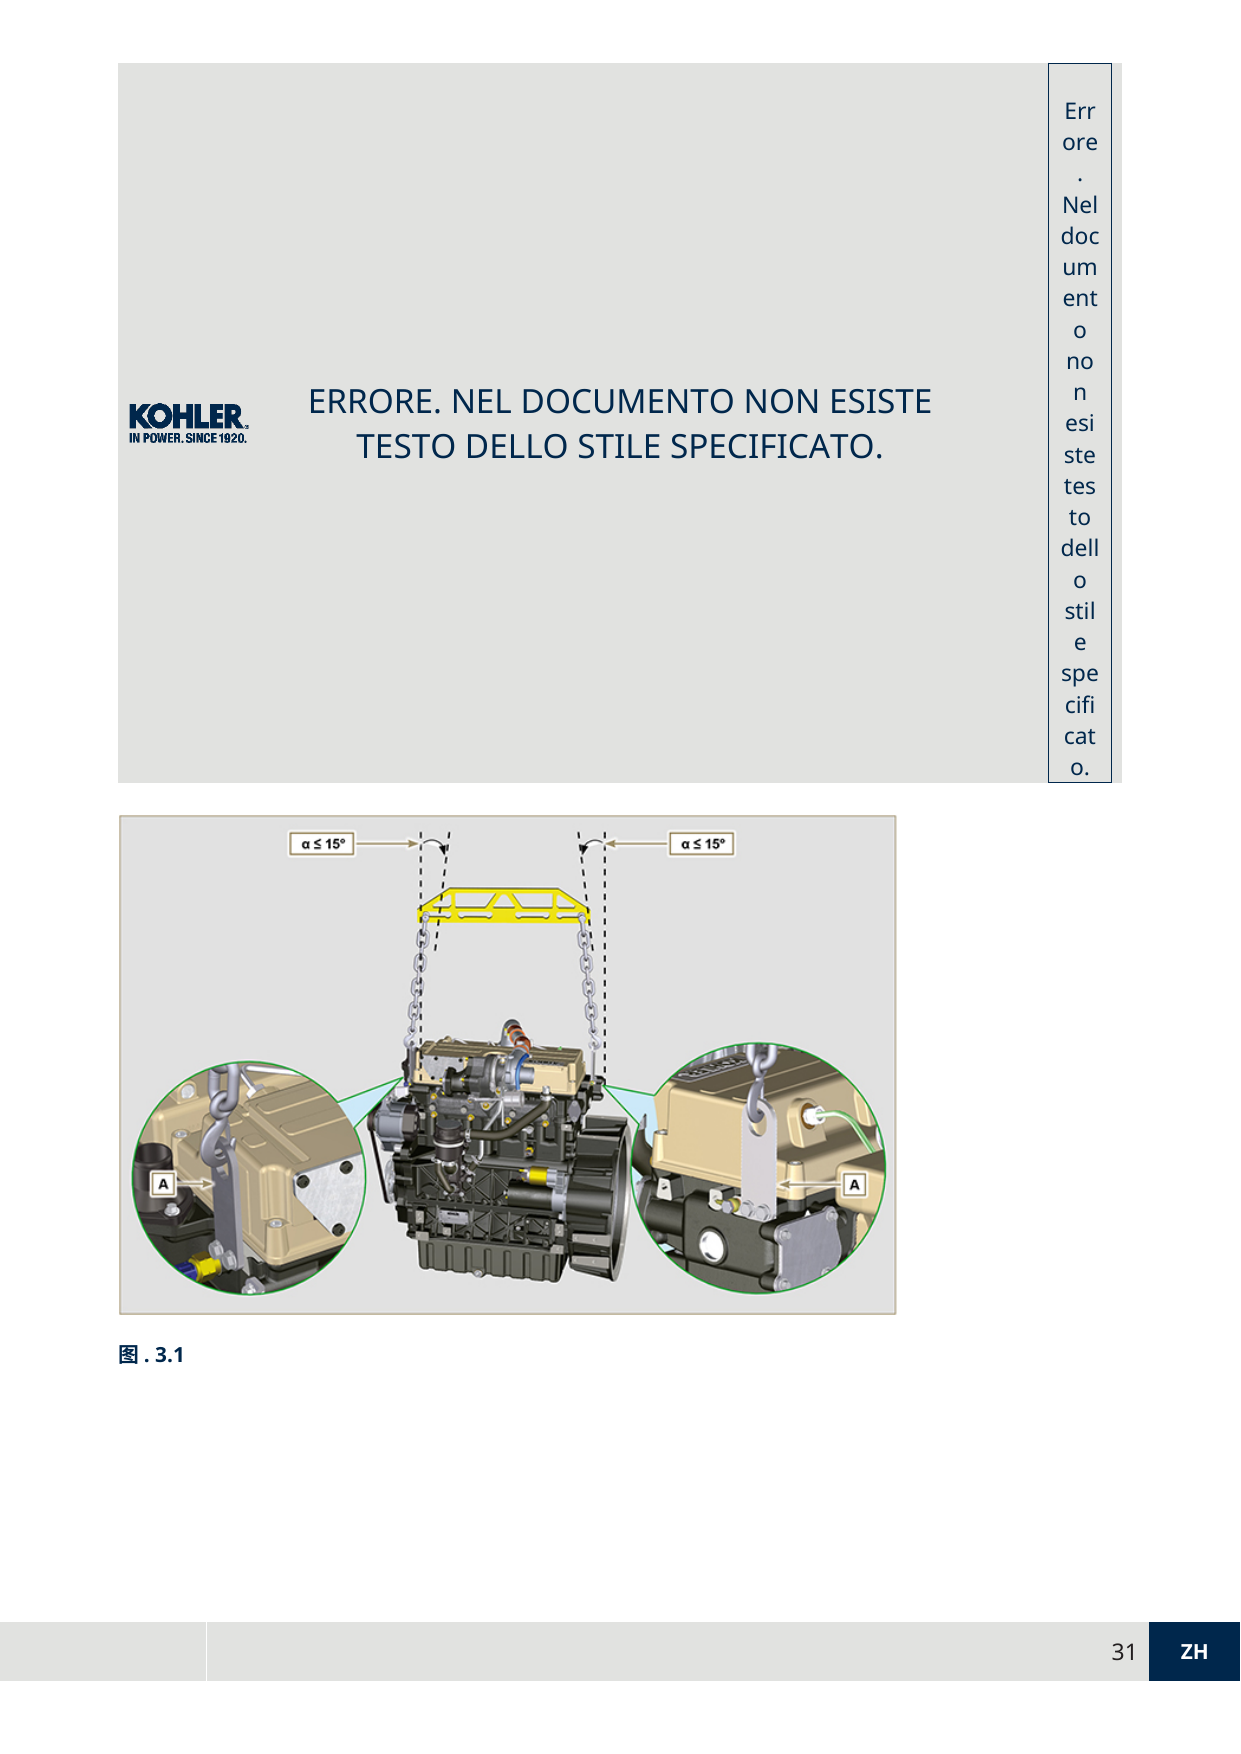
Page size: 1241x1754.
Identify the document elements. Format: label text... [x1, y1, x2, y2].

text 图 . 3.1 [118, 1341, 1122, 1369]
picture [129, 403, 249, 443]
picture [118, 814, 898, 1315]
